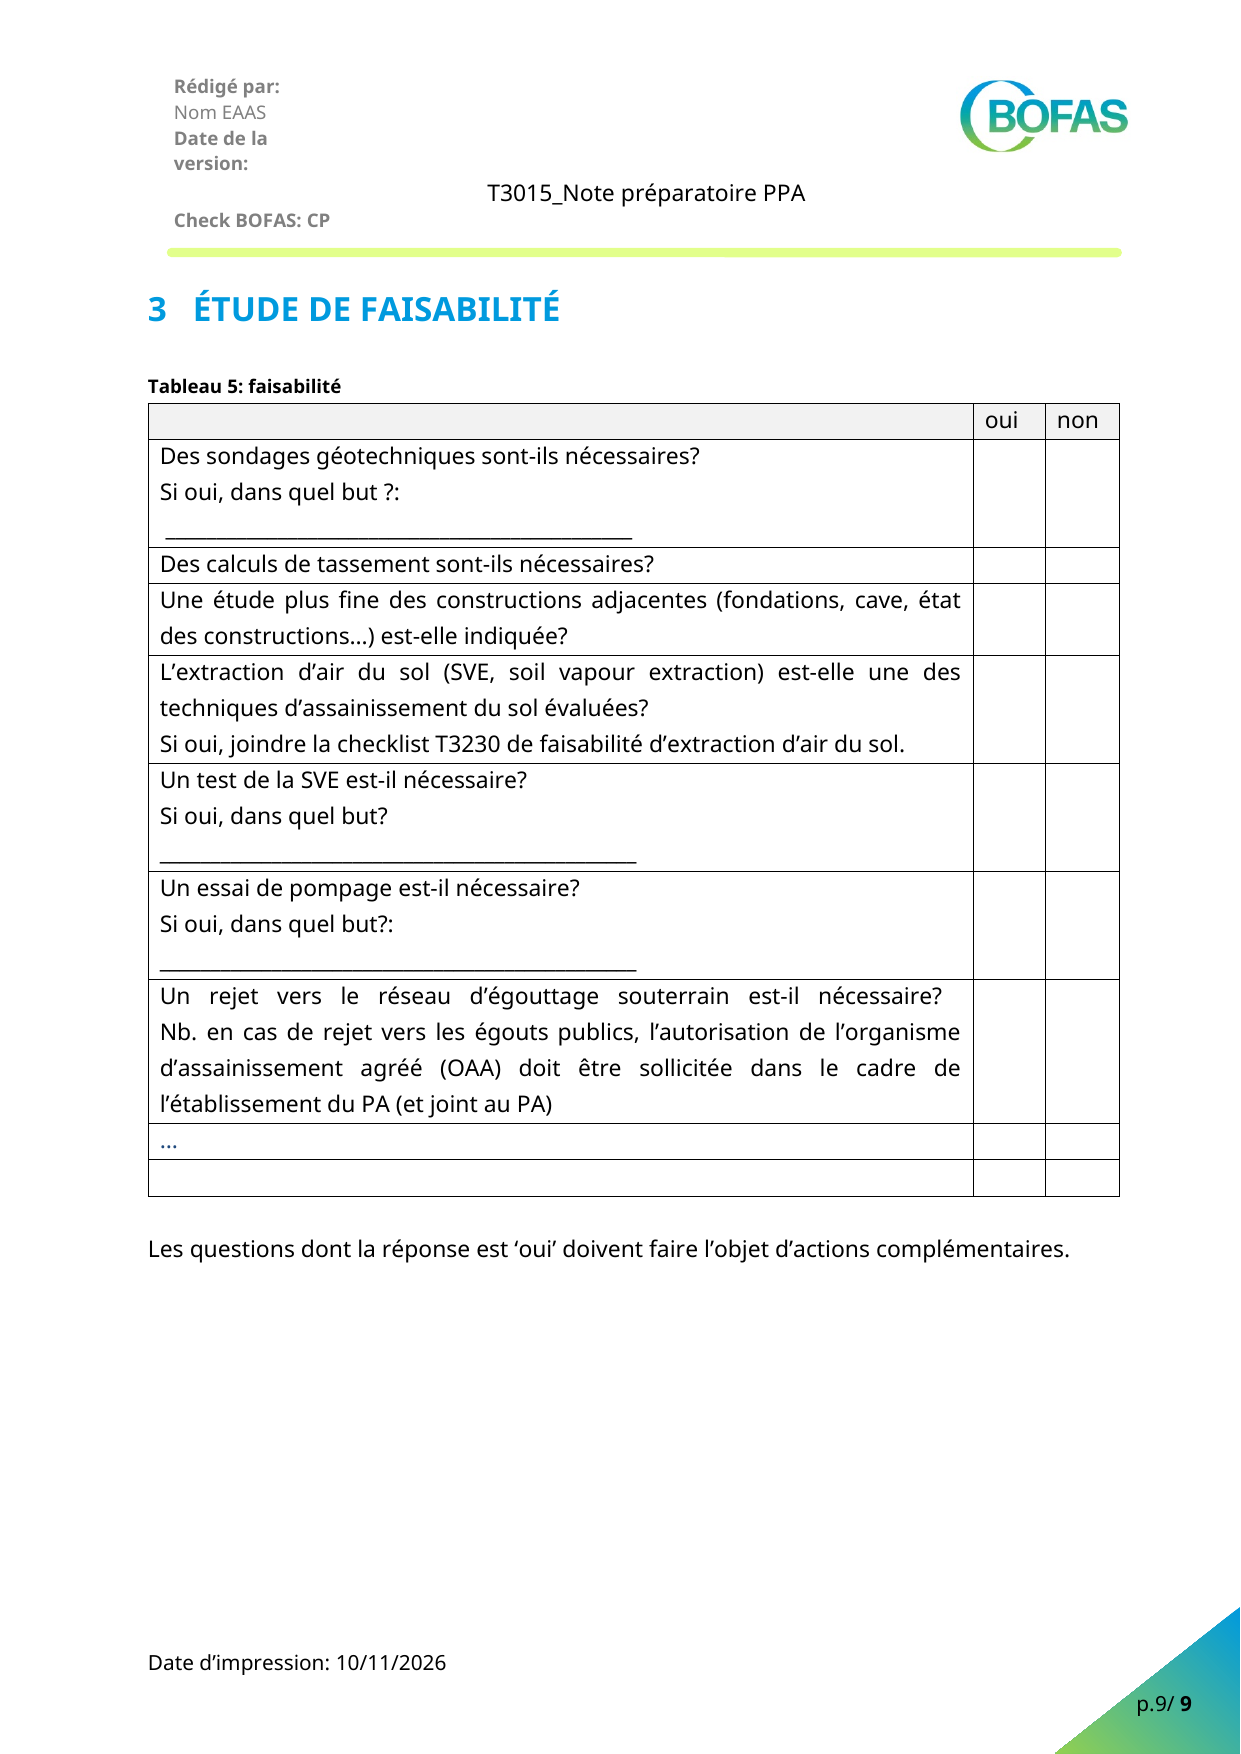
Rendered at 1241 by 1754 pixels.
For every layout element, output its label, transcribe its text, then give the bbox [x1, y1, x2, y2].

table_cell [974, 440, 1045, 547]
table_cell [1046, 1124, 1119, 1159]
table_cell Un rejet vers le réseau d’égouttage souterrain est-il nécessaire? Nb. en cas de rejet vers les égouts publics, l’autorisation de l’organisme d’assainissement agréé (OAA) doit être sollicitée dans le cadre de l’établissement du PA (et joint au PA) [149, 980, 973, 1123]
table_cell [974, 656, 1045, 763]
table_cell [1046, 440, 1119, 547]
table_cell L’extraction d’air du sol (SVE, soil vapour extraction) est-elle une des techniques d’assainissement du sol évaluées? Si oui, joindre la checklist T3230 de faisabilité d’extraction d’air du sol. [149, 656, 973, 763]
text Les questions dont la réponse est ‘oui’ doivent faire l’objet d’actions complémentaires. [148, 1232, 1092, 1264]
table_cell [974, 1124, 1045, 1159]
picture [956, 76, 1131, 156]
table_cell [974, 548, 1045, 583]
table_cell [1046, 656, 1119, 763]
table_cell Des sondages géotechniques sont-ils nécessaires? Si oui, dans quel but ?: ______________________________________________ [149, 440, 973, 547]
table_cell [974, 872, 1045, 979]
table_cell [1046, 872, 1119, 979]
table_header oui [974, 404, 1045, 439]
table_cell [974, 764, 1045, 871]
table_cell [974, 584, 1045, 655]
table_cell Un essai de pompage est-il nécessaire? Si oui, dans quel but?: _______________________________________________ [149, 872, 973, 979]
table_header non [1046, 404, 1119, 439]
table_cell [974, 980, 1045, 1123]
table_cell … [149, 1124, 973, 1159]
text Tableau 5: faisabilité [148, 373, 1092, 399]
table_cell [1046, 1160, 1119, 1196]
table_cell Une étude plus fine des constructions adjacentes (fondations, cave, état des constructions…) est-elle indiquée? [149, 584, 973, 655]
table_header [149, 404, 973, 439]
subtitle étude de faisabilité [148, 285, 1092, 331]
table_cell Un test de la SVE est-il nécessaire? Si oui, dans quel but? _______________________________________________ [149, 764, 973, 871]
table_cell [1046, 980, 1119, 1123]
table_cell [1046, 584, 1119, 655]
table_cell [149, 1160, 973, 1196]
table_cell [974, 1160, 1045, 1196]
table_cell Des calculs de tassement sont-ils nécessaires? [149, 548, 973, 583]
table_cell [1046, 548, 1119, 583]
table_cell [1046, 764, 1119, 871]
